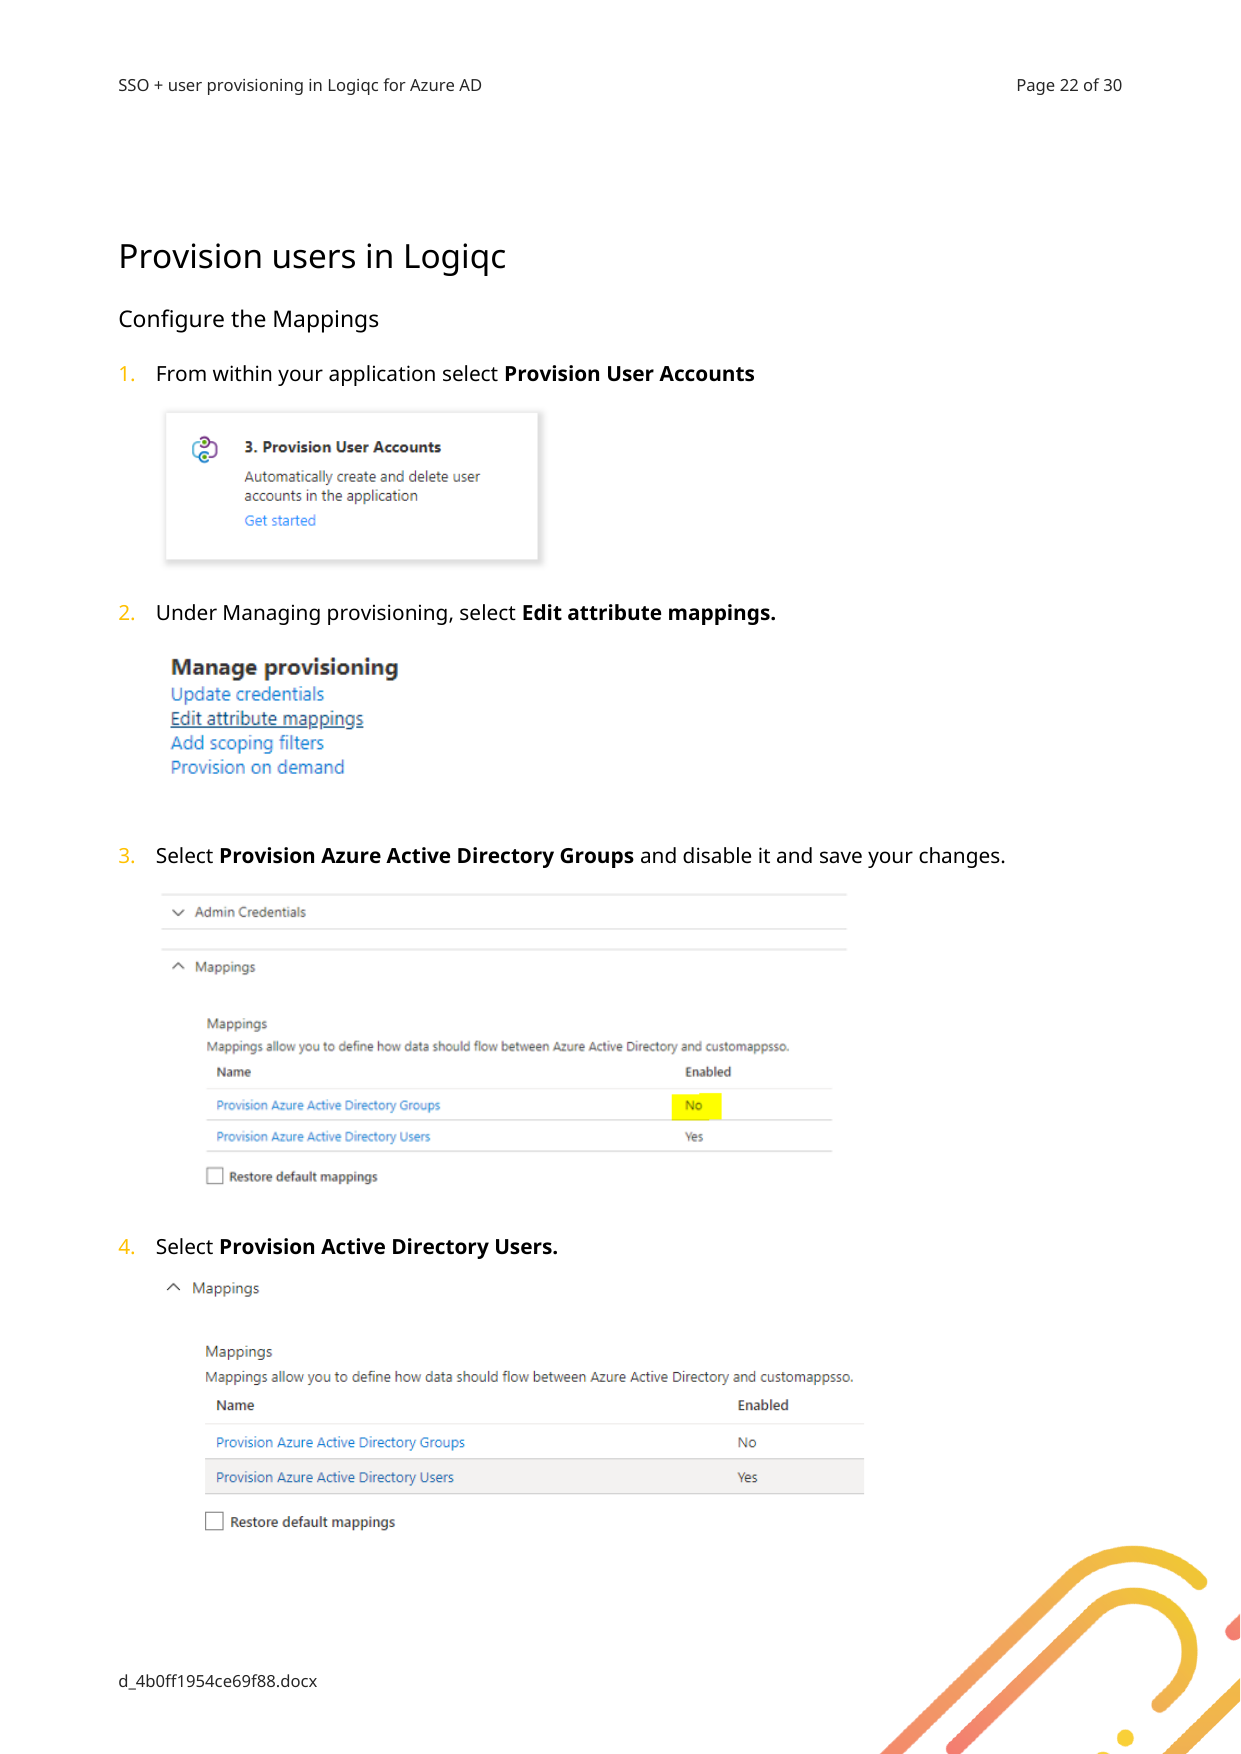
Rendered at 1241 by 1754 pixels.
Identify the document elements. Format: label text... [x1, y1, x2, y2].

picture [155, 886, 865, 1208]
picture [155, 643, 454, 817]
text Under Managing provisioning, select Edit attribute mappings. [118, 598, 1122, 626]
subtitle Configure the Mappings [118, 303, 1122, 334]
subtitle Provision users in Logiqc [118, 233, 1122, 278]
text Select Provision Azure Active Directory Groups and disable it and save your changes. [118, 841, 1122, 870]
picture [862, 1420, 1241, 1754]
text Select Provision Active Directory Users. [118, 1232, 1122, 1261]
list From within your application select Provision User Accounts [118, 359, 1122, 388]
picture [155, 1277, 865, 1562]
picture [155, 404, 550, 573]
